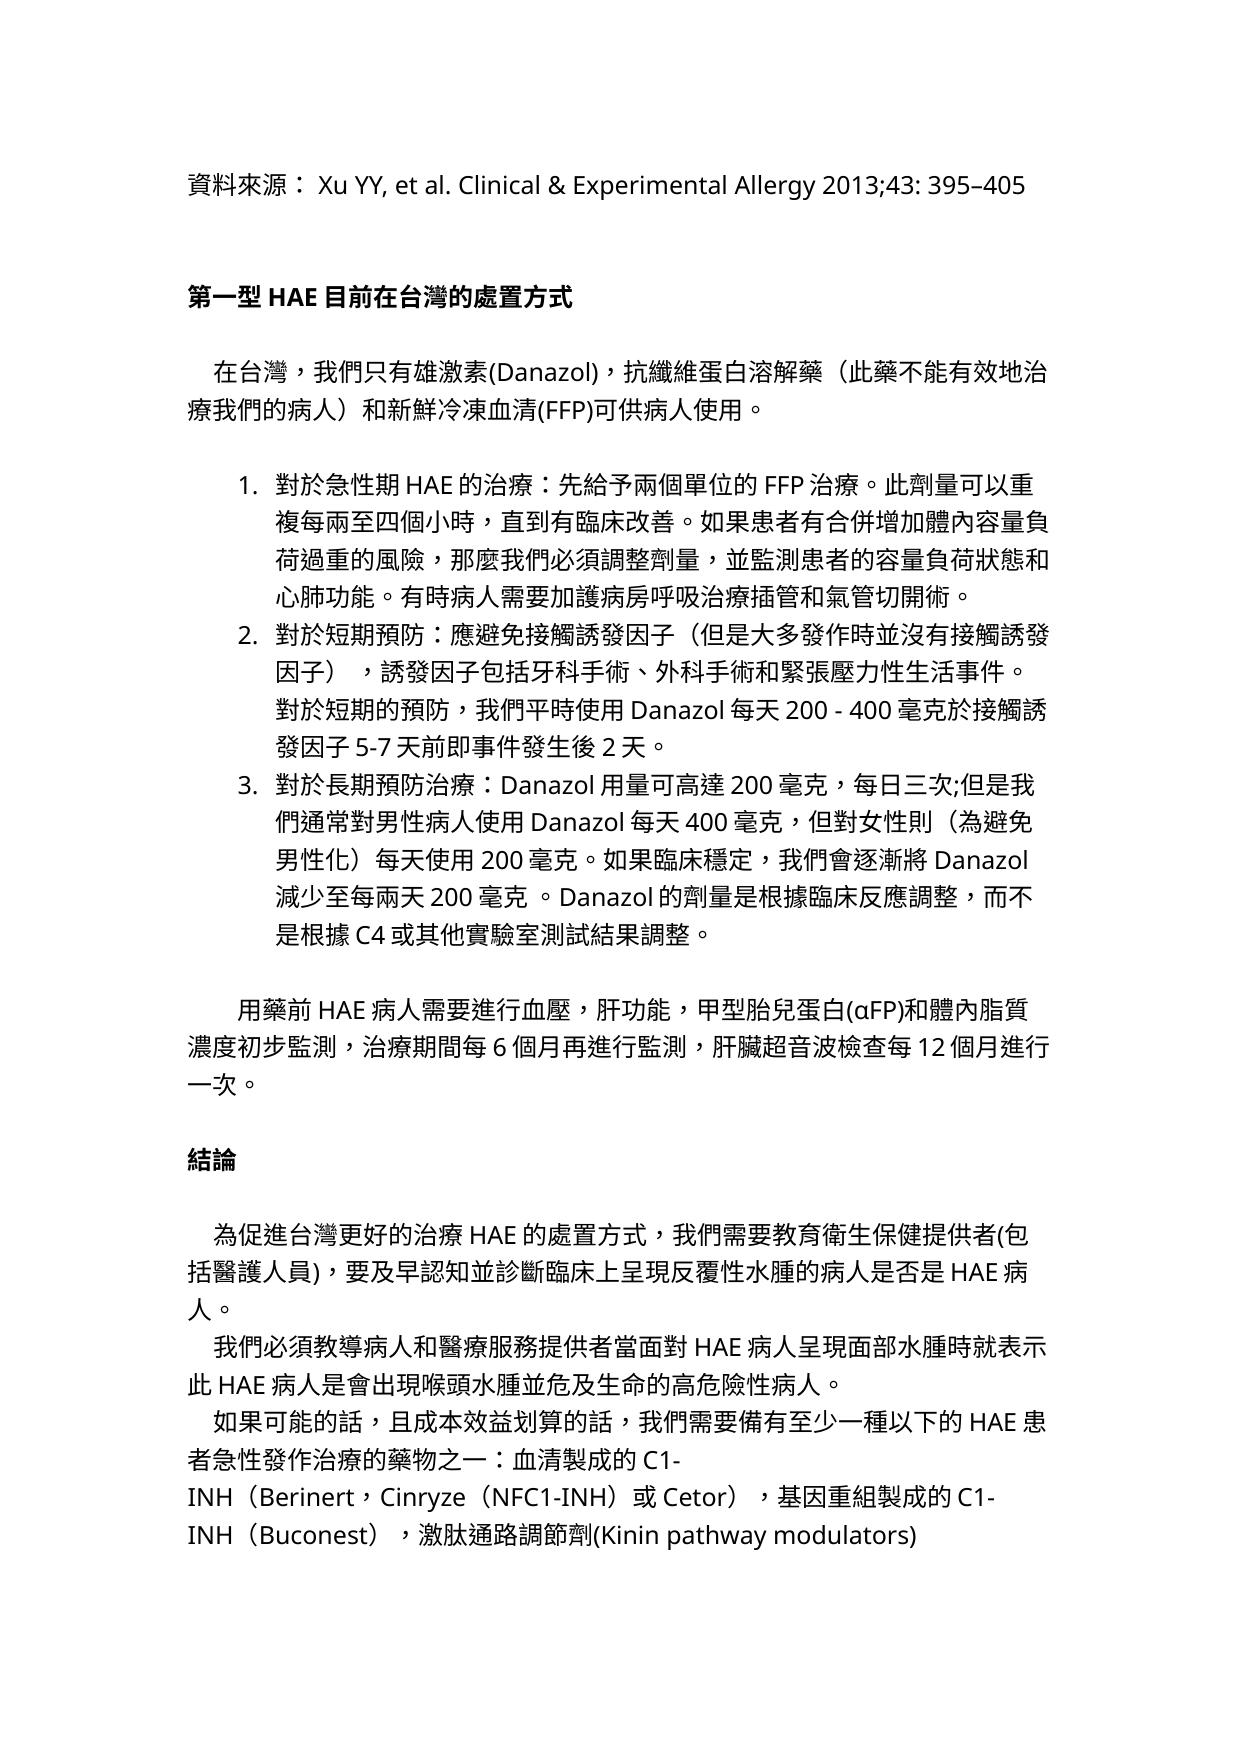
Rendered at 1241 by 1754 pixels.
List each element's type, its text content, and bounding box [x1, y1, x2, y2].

text 在台灣，我們只有雄激素(Danazol)，抗纖維蛋白溶解藥（此藥不能有效地治療我們的病人）和新鮮冷凍血清(FFP)可供病人使用。 [187, 352, 1053, 464]
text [187, 1214, 1053, 1552]
list 對於短期預防：應避免接觸誘發因子（但是大多發作時並沒有接觸誘發因子） ，誘發因子包括牙科手術、外科手術和緊張壓力性生活事件。對於短期的預防，我們平時使用Danazol每天200 - 400毫克於接觸誘發因子5-7天前即事件發生後2天。 [237, 614, 1053, 764]
text 資料來源： Xu YY, et al. Clinical & Experimental Allergy 2013;43: 395–405 [187, 164, 1053, 202]
text 結論 [187, 1139, 1053, 1177]
list 對於急性期HAE的治療：先給予兩個單位的FFP治療。此劑量可以重複每兩至四個小時，直到有臨床改善。如果患者有合併增加體內容量負荷過重的風險，那麼我們必須調整劑量，並監測患者的容量負荷狀態和心肺功能。有時病人需要加護病房呼吸治療插管和氣管切開術。 [237, 464, 1053, 614]
list 對於長期預防治療：Danazol用量可高達200毫克，每日三次;但是我們通常對男性病人使用Danazol每天400毫克，但對女性則（為避免男性化）每天使用 200毫克。如果臨床穩定，我們會逐漸將Danazol減少至每兩天200毫克 。Danazol的劑量是根據臨床反應調整，而不是根據C4或其他實驗室測試結果調整。 [237, 764, 1053, 952]
text 用藥前HAE病人需要進行血壓，肝功能，甲型胎兒蛋白(αFP)和體內脂質濃度初步監測，治療期間每6個月再進行監測，肝臟超音波檢查每12個月進行一次。 [187, 989, 1053, 1102]
text 第一型HAE目前在台灣的處置方式 [187, 277, 1053, 314]
